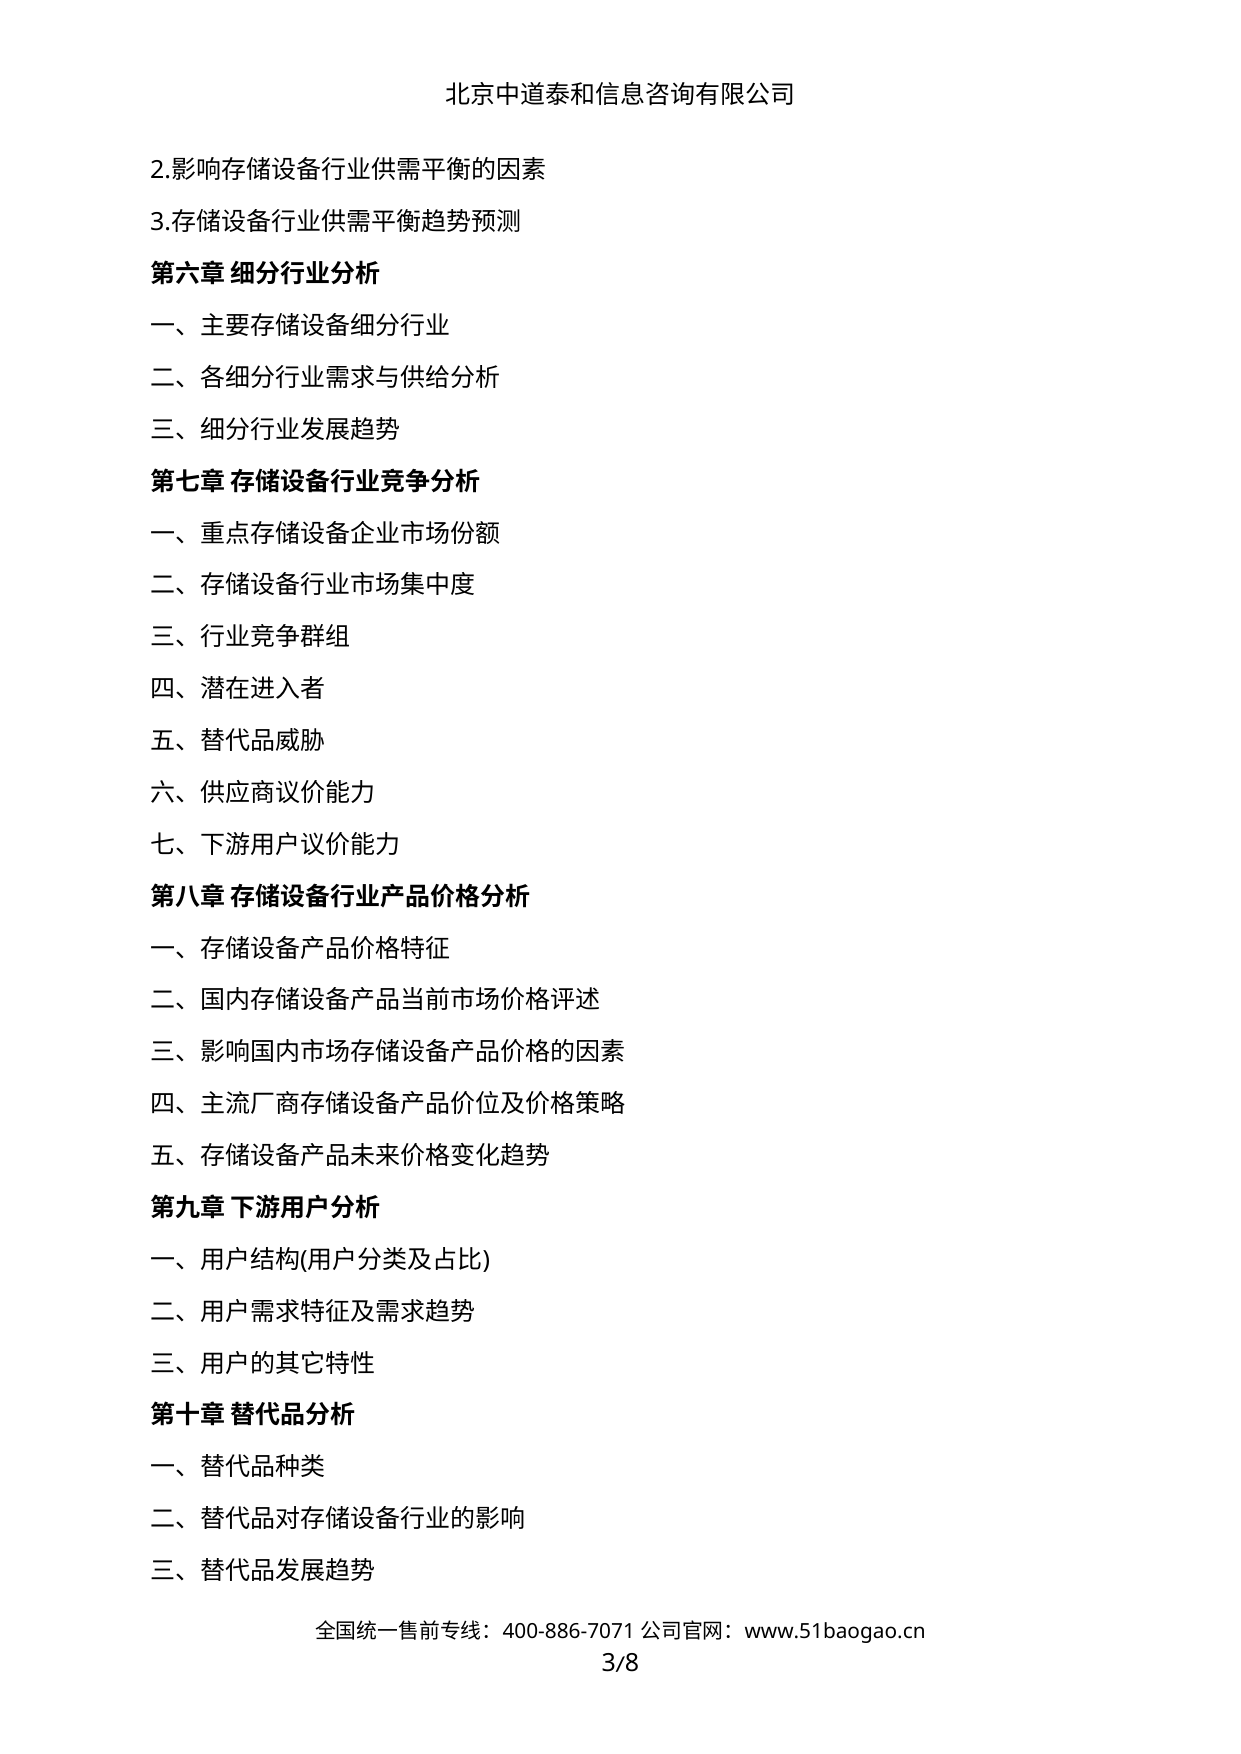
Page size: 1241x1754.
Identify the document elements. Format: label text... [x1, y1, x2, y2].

text 第八章 存储设备行业产品价格分析 [150, 876, 1090, 912]
text 一、替代品种类 [150, 1447, 1090, 1483]
text 一、主要存储设备细分行业 [150, 306, 1090, 342]
text 二、各细分行业需求与供给分析 [150, 357, 1090, 394]
text 三、行业竞争群组 [150, 617, 1090, 653]
text 二、国内存储设备产品当前市场价格评述 [150, 980, 1090, 1016]
text 五、存储设备产品未来价格变化趋势 [150, 1136, 1090, 1172]
text 五、替代品威胁 [150, 721, 1090, 757]
text 三、用户的其它特性 [150, 1343, 1090, 1379]
text 一、存储设备产品价格特征 [150, 928, 1090, 964]
text 二、存储设备行业市场集中度 [150, 565, 1090, 601]
text 三、替代品发展趋势 [150, 1551, 1090, 1587]
text 一、用户结构(用户分类及占比) [150, 1239, 1090, 1276]
text 四、主流厂商存储设备产品价位及价格策略 [150, 1084, 1090, 1120]
text 二、用户需求特征及需求趋势 [150, 1291, 1090, 1327]
text 七、下游用户议价能力 [150, 824, 1090, 861]
text 六、供应商议价能力 [150, 772, 1090, 809]
text 第十章 替代品分析 [150, 1395, 1090, 1431]
text 三、细分行业发展趋势 [150, 409, 1090, 446]
text 3.存储设备行业供需平衡趋势预测 [150, 202, 1090, 238]
text 一、重点存储设备企业市场份额 [150, 513, 1090, 549]
text 四、潜在进入者 [150, 669, 1090, 705]
text 三、影响国内市场存储设备产品价格的因素 [150, 1032, 1090, 1068]
text 二、替代品对存储设备行业的影响 [150, 1499, 1090, 1535]
text 第七章 存储设备行业竞争分析 [150, 461, 1090, 497]
text 第九章 下游用户分析 [150, 1187, 1090, 1224]
text 第六章 细分行业分析 [150, 254, 1090, 290]
text 2.影响存储设备行业供需平衡的因素 [150, 150, 1090, 186]
